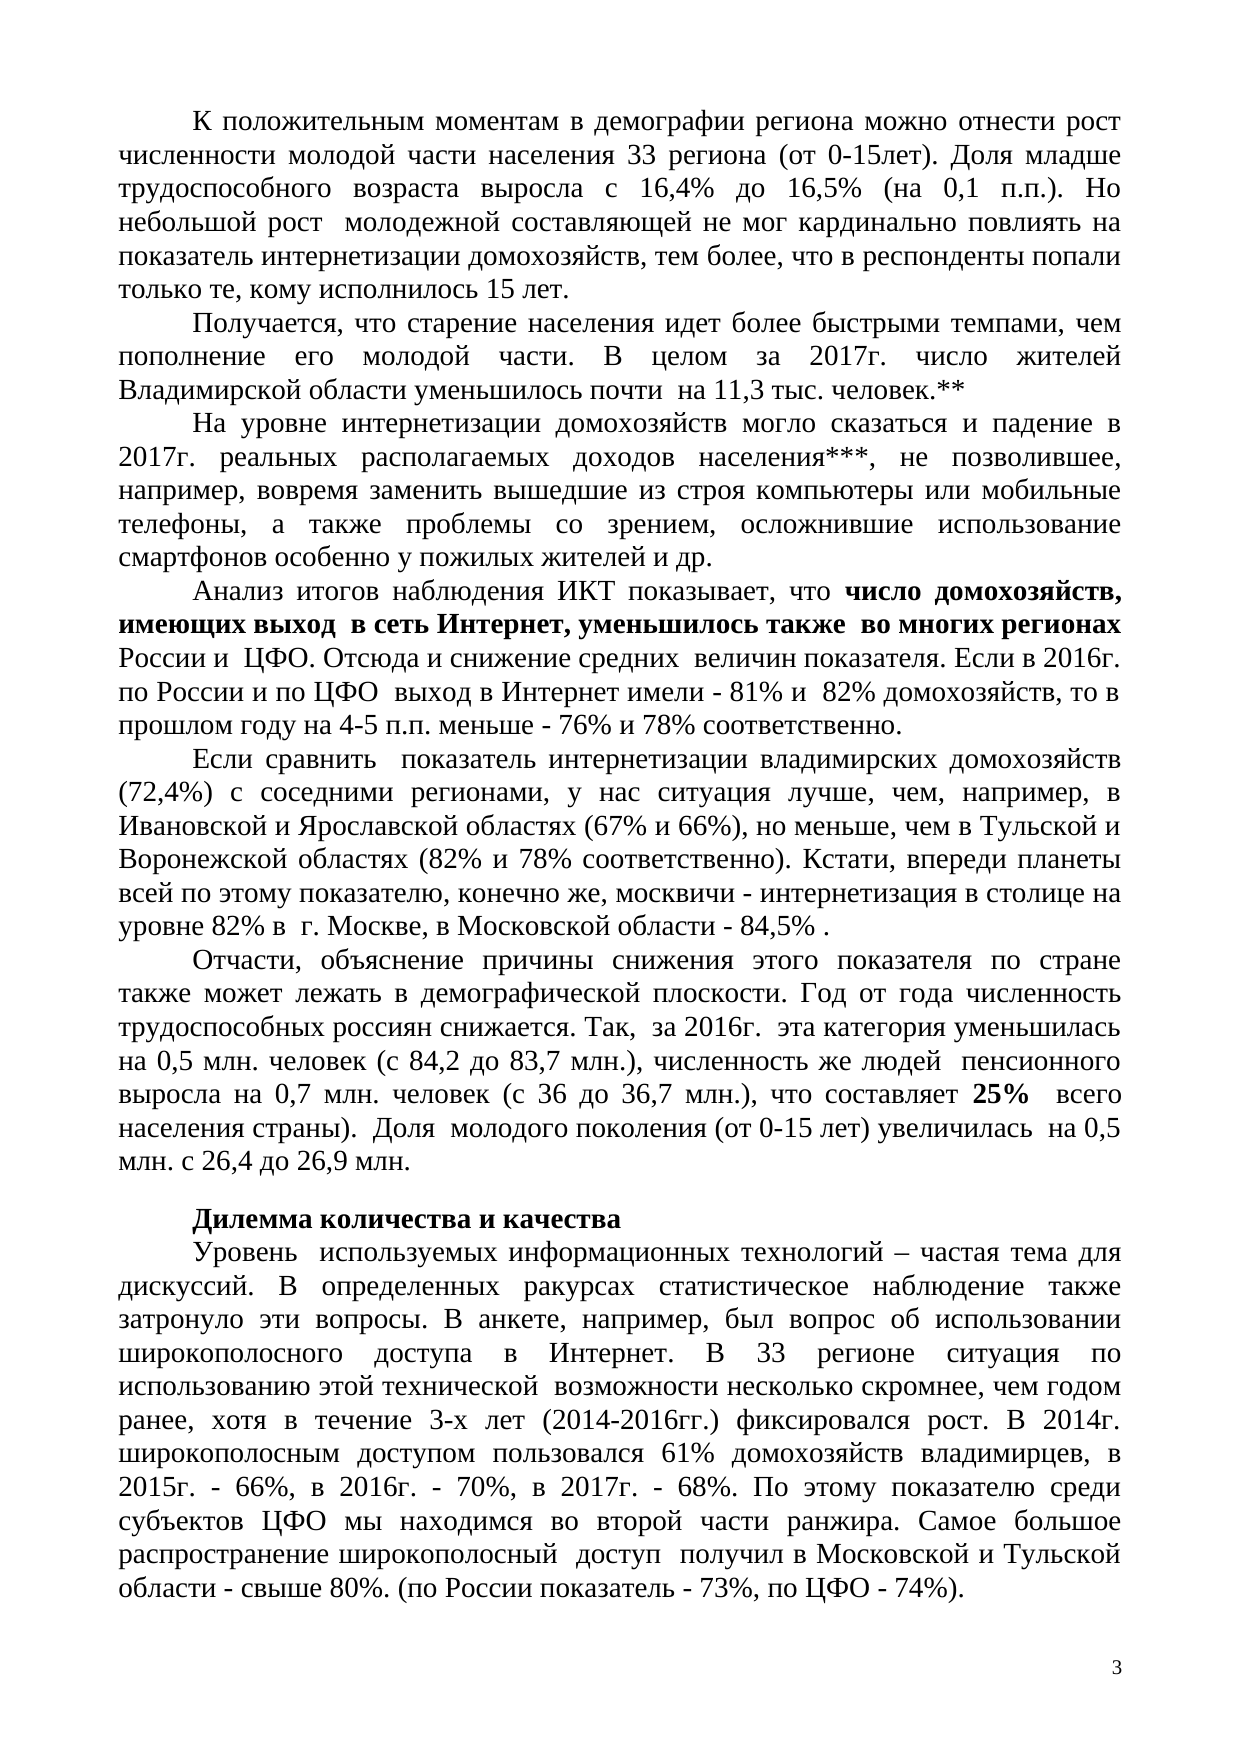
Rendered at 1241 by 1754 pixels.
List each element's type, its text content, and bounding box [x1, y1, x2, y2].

text Отчасти, объяснение причины снижения этого показателя по стране также может лежать в демографической плоскости. Год от года численность трудоспособных россиян снижается. Так, за 2016г. эта категория уменьшилась на 0,5 млн. человек (с 84,2 до 83,7 млн.), численность же людей пенсионного выросла на 0,7 млн. человек (с 36 до 36,7 млн.), что составляет 25% всего населения страны). Доля молодого поколения (от 0-15 лет) увеличилась на 0,5 млн. с 26,4 до 26,9 млн. [118, 942, 1122, 1177]
text Получается, что старение населения идет более быстрыми темпами, чем пополнение его молодой части. В целом за 2017г. число жителей Владимирской области уменьшилось почти на 11,3 тыс. человек.** [118, 305, 1122, 405]
text К положительным моментам в демографии региона можно отнести рост численности молодой части населения 33 региона (от 0-15лет). Доля младше трудоспособного возраста выросла с 16,4% до 16,5% (на 0,1 п.п.). Но небольшой рост молодежной составляющей не мог кардинально повлиять на показатель интернетизации домохозяйств, тем более, что в респонденты попали только те, кому исполнилось 15 лет. [118, 103, 1122, 305]
text Уровень используемых информационных технологий – частая тема для дискуссий. В определенных ракурсах статистическое наблюдение также затронуло эти вопросы. В анкете, например, был вопрос об использовании широкополосного доступа в Интернет. В 33 регионе ситуация по использованию этой технической возможности несколько скромнее, чем годом ранее, хотя в течение 3-х лет (2014-2016гг.) фиксировался рост. В 2014г. широкополосным доступом пользовался 61% домохозяйств владимирцев, в 2015г. - 66%, в 2016г. - 70%, в 2017г. - 68%. По этому показателю среди субъектов ЦФО мы находимся во второй части ранжира. Самое большое распространение широкополосный доступ получил в Московской и Тульской области - свыше 80%. (по России показатель - 73%, по ЦФО - 74%). [118, 1234, 1122, 1603]
text Если сравнить показатель интернетизации владимирских домохозяйств (72,4%) с соседними регионами, у нас ситуация лучше, чем, например, в Ивановской и Ярославской областях (67% и 66%), но меньше, чем в Тульской и Воронежской областях (82% и 78% соответственно). Кстати, впереди планеты всей по этому показателю, конечно же, москвичи - интернетизация в столице на уровне 82% в г. Москве, в Московской области - 84,5% . [118, 741, 1122, 942]
text Анализ итогов наблюдения ИКТ показывает, что число домохозяйств, имеющих выход в сеть Интернет, уменьшилось также во многих регионах России и ЦФО. Отсюда и снижение средних величин показателя. Если в 2016г. по России и по ЦФО выход в Интернет имели - 81% и 82% домохозяйств, то в прошлом году на 4-5 п.п. меньше - 76% и 78% соответственно. [118, 573, 1122, 741]
text На уровне интернетизации домохозяйств могло сказаться и падение в 2017г. реальных располагаемых доходов населения***, не позволившее, например, вовремя заменить вышедшие из строя компьютеры или мобильные телефоны, а также проблемы со зрением, осложнившие использование смартфонов особенно у пожилых жителей и др. [118, 405, 1122, 573]
text Дилемма количества и качества [118, 1201, 1122, 1234]
